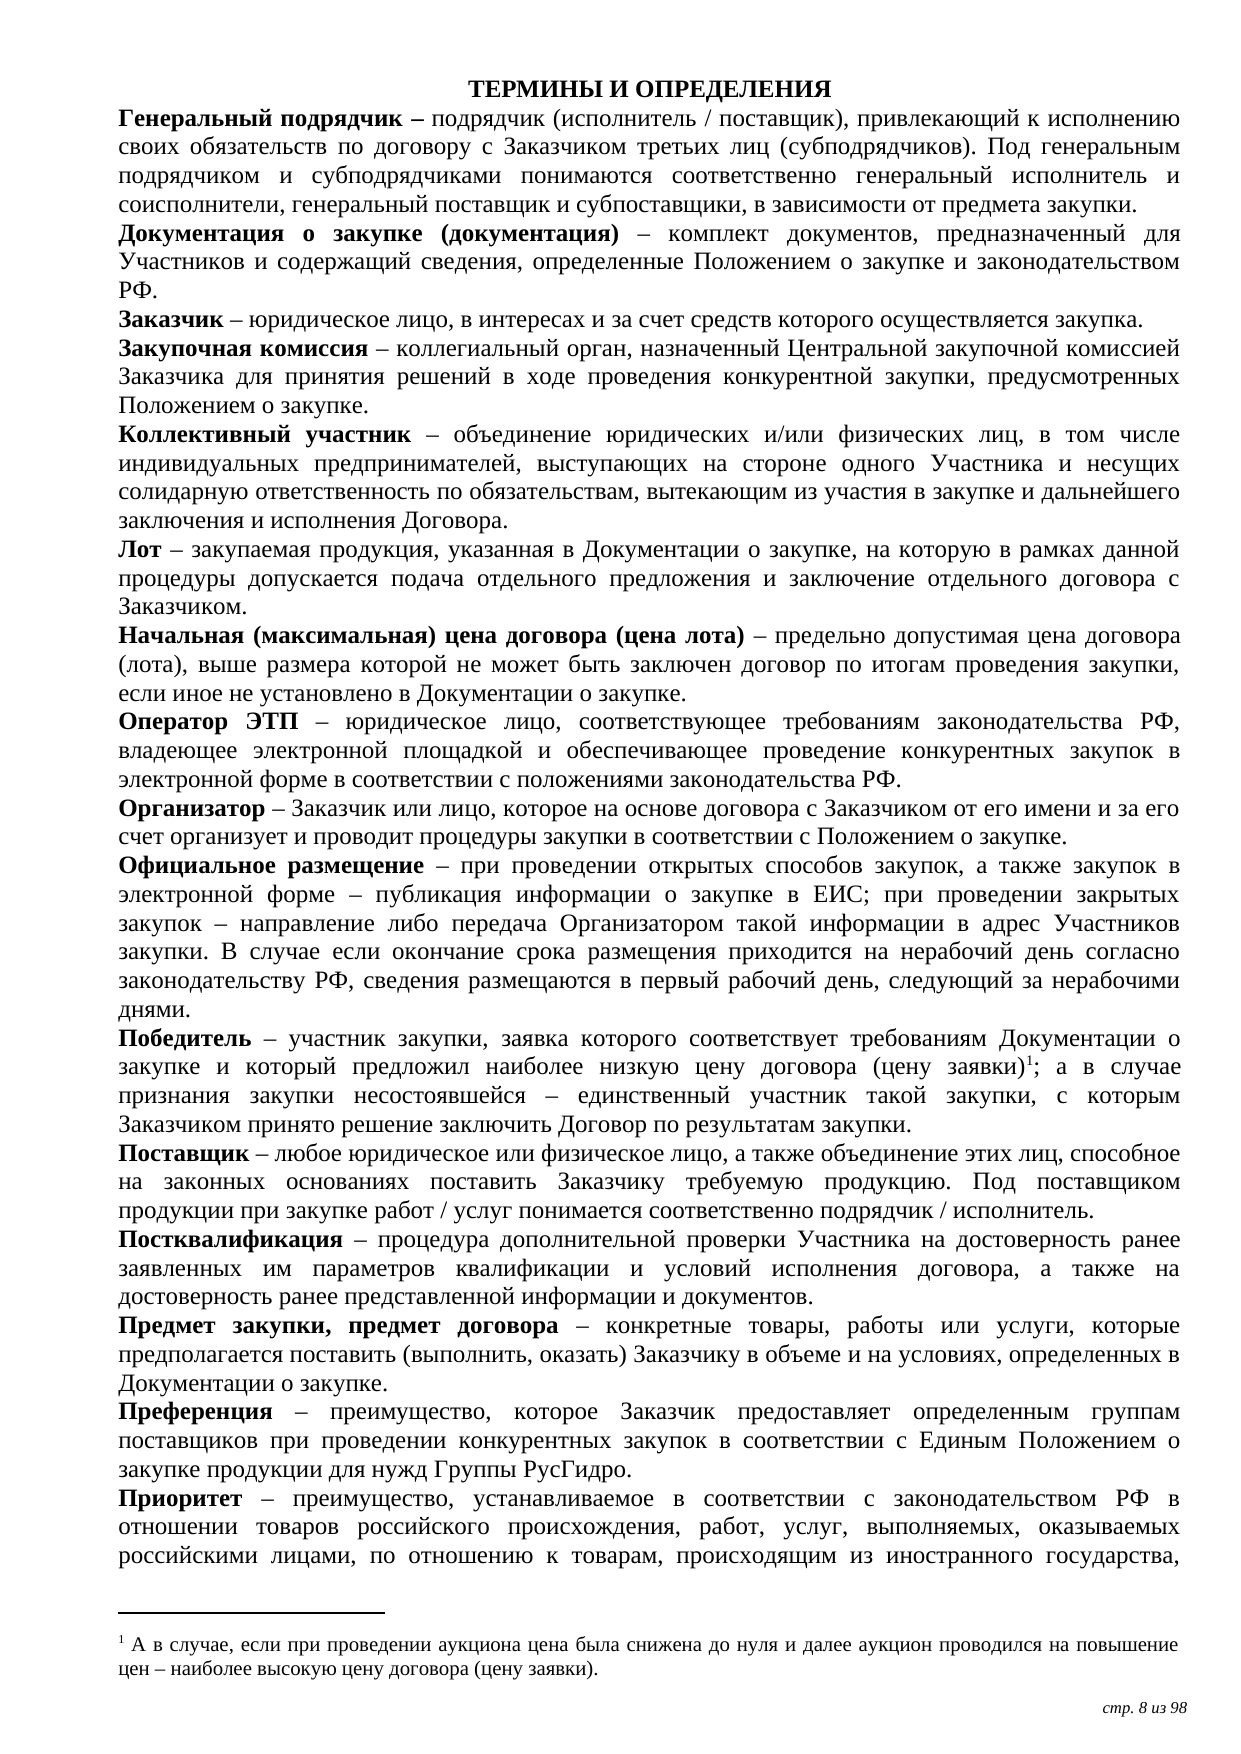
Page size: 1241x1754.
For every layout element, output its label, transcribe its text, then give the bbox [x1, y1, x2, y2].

text Закупочная комиссия – коллегиальный орган, назначенный Центральной закупочной комиссией Заказчика для принятия решений в ходе проведения конкурентной закупки, предусмотренных Положением о закупке. [118, 333, 1181, 419]
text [118, 1483, 1181, 1569]
text Лот – закупаемая продукция, указанная в Документации о закупке, на которую в рамках данной процедуры допускается подача отдельного предложения и заключение отдельного договора с Заказчиком. [118, 534, 1181, 620]
text Победитель – участник закупки, заявка которого соответствует требованиям Документации о закупке и который предложил наиболее низкую цену договора (цену заявки); а в случае признания закупки несостоявшейся – единственный участник такой закупки, с которым Заказчиком принято решение заключить Договор по результатам закупки. [118, 1023, 1181, 1138]
text Постквалификация – процедура дополнительной проверки Участника на достоверность ранее заявленных им параметров квалификации и условий исполнения договора, а также на достоверность ранее представленной информации и документов. [118, 1224, 1181, 1310]
text Коллективный участник – объединение юридических и/или физических лиц, в том числе индивидуальных предпринимателей, выступающих на стороне одного Участника и несущих солидарную ответственность по обязательствам, вытекающим из участия в закупке и дальнейшего заключения и исполнения Договора. [118, 419, 1181, 534]
text Предмет закупки, предмет договора – конкретные товары, работы или услуги, которые предполагается поставить (выполнить, оказать) Заказчику в объеме и на условиях, определенных в Документации о закупке. [118, 1310, 1181, 1396]
text Организатор – Заказчик или лицо, которое на основе договора с Заказчиком от его имени и за его счет организует и проводит процедуры закупки в соответствии с Положением о закупке. [118, 793, 1181, 850]
text Документация о закупке (документация) – комплект документов, предназначенный для Участников и содержащий сведения, определенные Положением о закупке и законодательством РФ. [118, 218, 1181, 304]
text Официальное размещение – при проведении открытых способов закупок, а также закупок в электронной форме – публикация информации о закупке в ЕИС; при проведении закрытых закупок – направление либо передача Организатором такой информации в адрес Участников закупки. В случае если окончание срока размещения приходится на нерабочий день согласно законодательству РФ, сведения размещаются в первый рабочий день, следующий за нерабочими днями. [118, 850, 1181, 1023]
text Начальная (максимальная) цена договора (цена лота) – предельно допустимая цена договора (лота), выше размера которой не может быть заключен договор по итогам проведения закупки, если иное не установлено в Документации о закупке. [118, 620, 1181, 706]
text Поставщик – любое юридическое или физическое лицо, а также объединение этих лиц, способное на законных основаниях поставить Заказчику требуемую продукцию. Под поставщиком продукции при закупке работ / услуг понимается соответственно подрядчик / исполнитель. [118, 1138, 1181, 1224]
text Заказчик – юридическое лицо, в интересах и за счет средств которого осуществляется закупка. [118, 304, 1181, 333]
subtitle ТЕРМИНЫ И ОПРЕДЕЛЕНИЯ [118, 74, 1181, 103]
text Преференция – преимущество, которое Заказчик предоставляет определенным группам поставщиков при проведении конкурентных закупок в соответствии с Единым Положением о закупке продукции для нужд Группы РусГидро. [118, 1396, 1181, 1483]
text Оператор ЭТП – юридическое лицо, соответствующее требованиям законодательства РФ, владеющее электронной площадкой и обеспечивающее проведение конкурентных закупок в электронной форме в соответствии с положениями законодательства РФ. [118, 706, 1181, 793]
text Генеральный подрядчик – подрядчик (исполнитель / поставщик), привлекающий к исполнению своих обязательств по договору с Заказчиком третьих лиц (субподрядчиков). Под генеральным подрядчиком и субподрядчиками понимаются соответственно генеральный исполнитель и соисполнители, генеральный поставщик и субпоставщики, в зависимости от предмета закупки. [118, 103, 1181, 218]
